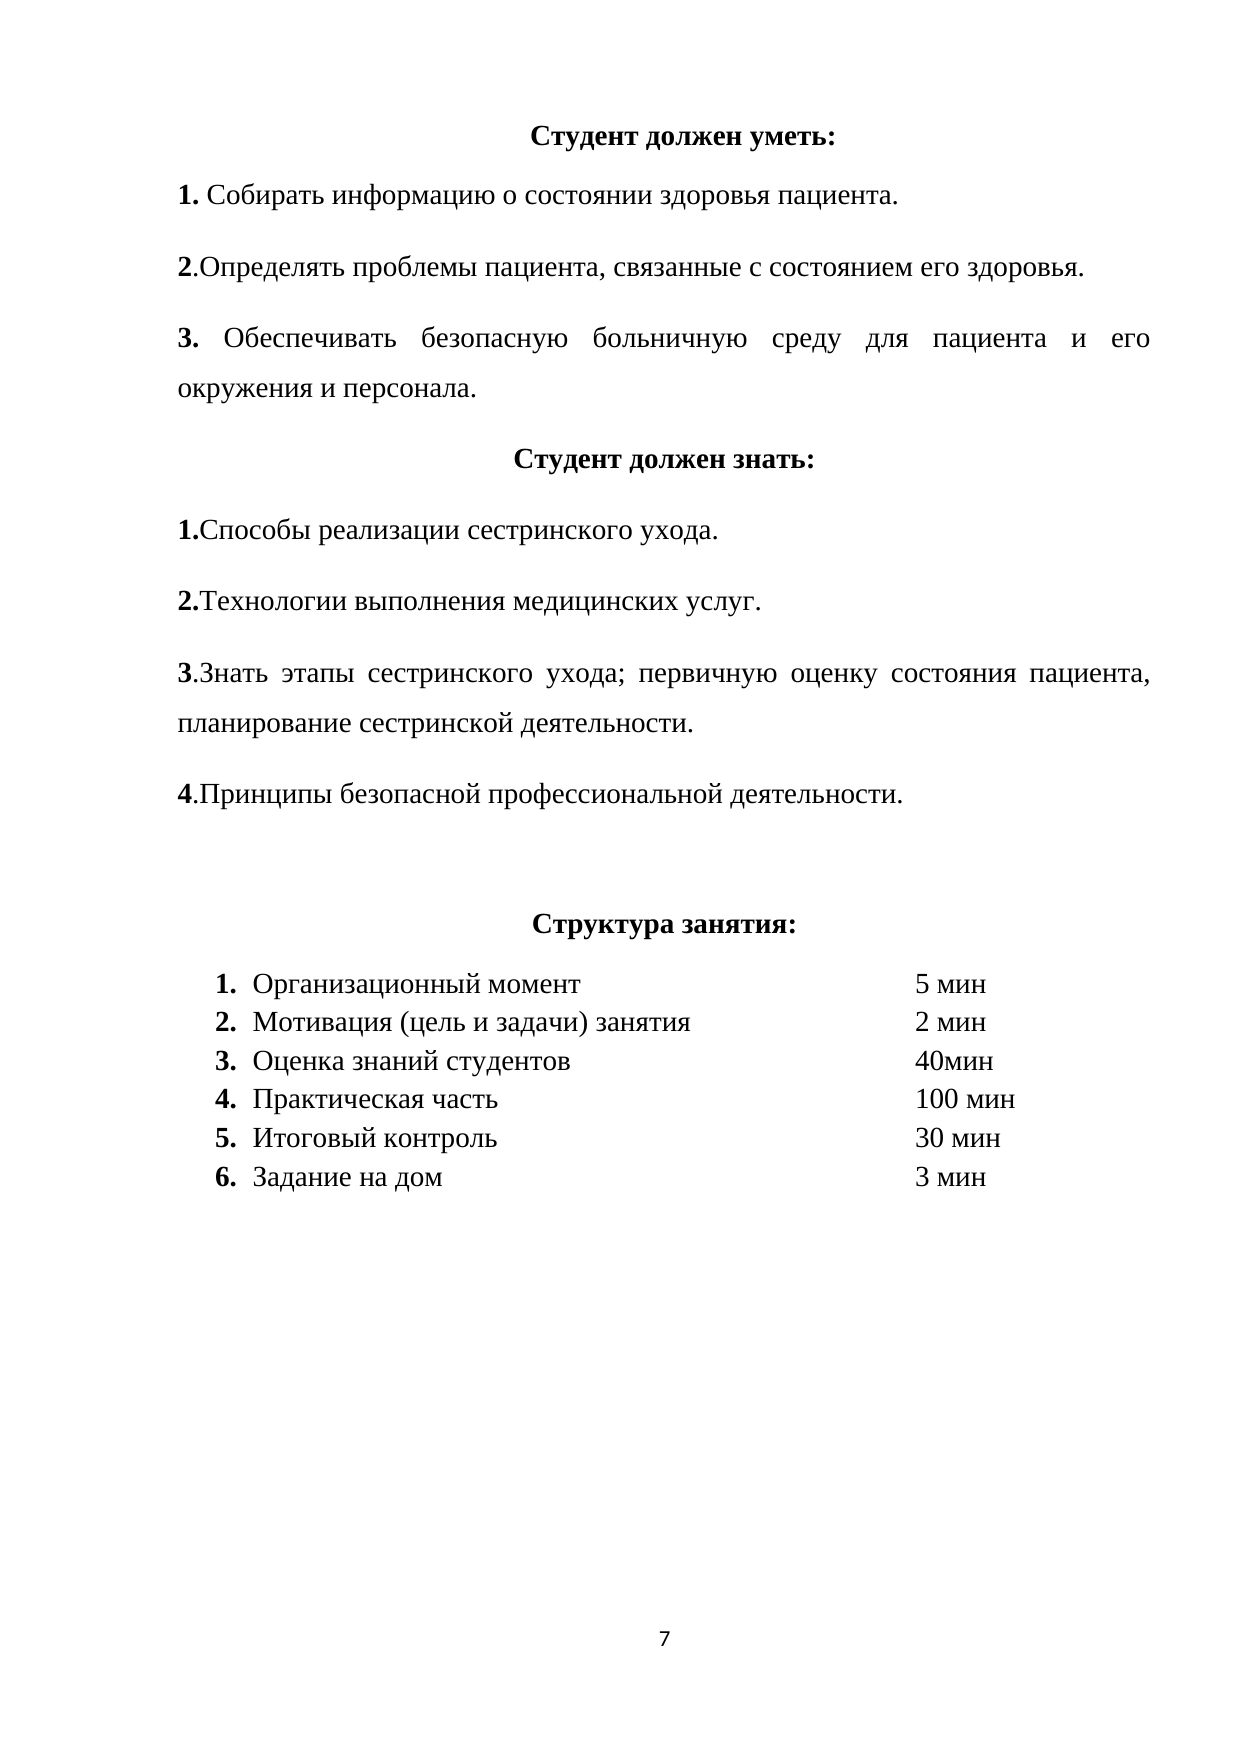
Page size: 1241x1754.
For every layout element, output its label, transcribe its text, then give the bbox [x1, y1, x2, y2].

text Студент должен знать: [177, 441, 1152, 475]
text 4.Принципы безопасной профессиональной деятельности. [177, 776, 1152, 810]
text Студент должен уметь: [215, 118, 1152, 152]
list Оценка знаний студентов 40мин [215, 1043, 1152, 1077]
list Мотивация (цель и задачи) занятия 2 мин [215, 1004, 1152, 1038]
list Задание на дом 3 мин [215, 1159, 1152, 1192]
text 1. Собирать информацию о состоянии здоровья пациента. [177, 177, 1152, 211]
list Практическая часть 100 мин [215, 1082, 1152, 1115]
text Структура занятия: [177, 907, 1152, 940]
list Организационный момент 5 мин [215, 966, 1152, 999]
list Итоговый контроль 30 мин [215, 1120, 1152, 1154]
text 3.Знать этапы сестринского ухода; первичную оценку состояния пациента, планирование сестринской деятельности. [177, 655, 1152, 738]
text 2.Определять проблемы пациента, связанные с состоянием его здоровья. [177, 249, 1152, 282]
text 3. Обеспечивать безопасную больничную среду для пациента и его окружения и персонала. [177, 320, 1152, 404]
text 1.Способы реализации сестринского ухода. [177, 512, 1152, 546]
text 2.Технологии выполнения медицинских услуг. [177, 583, 1152, 617]
